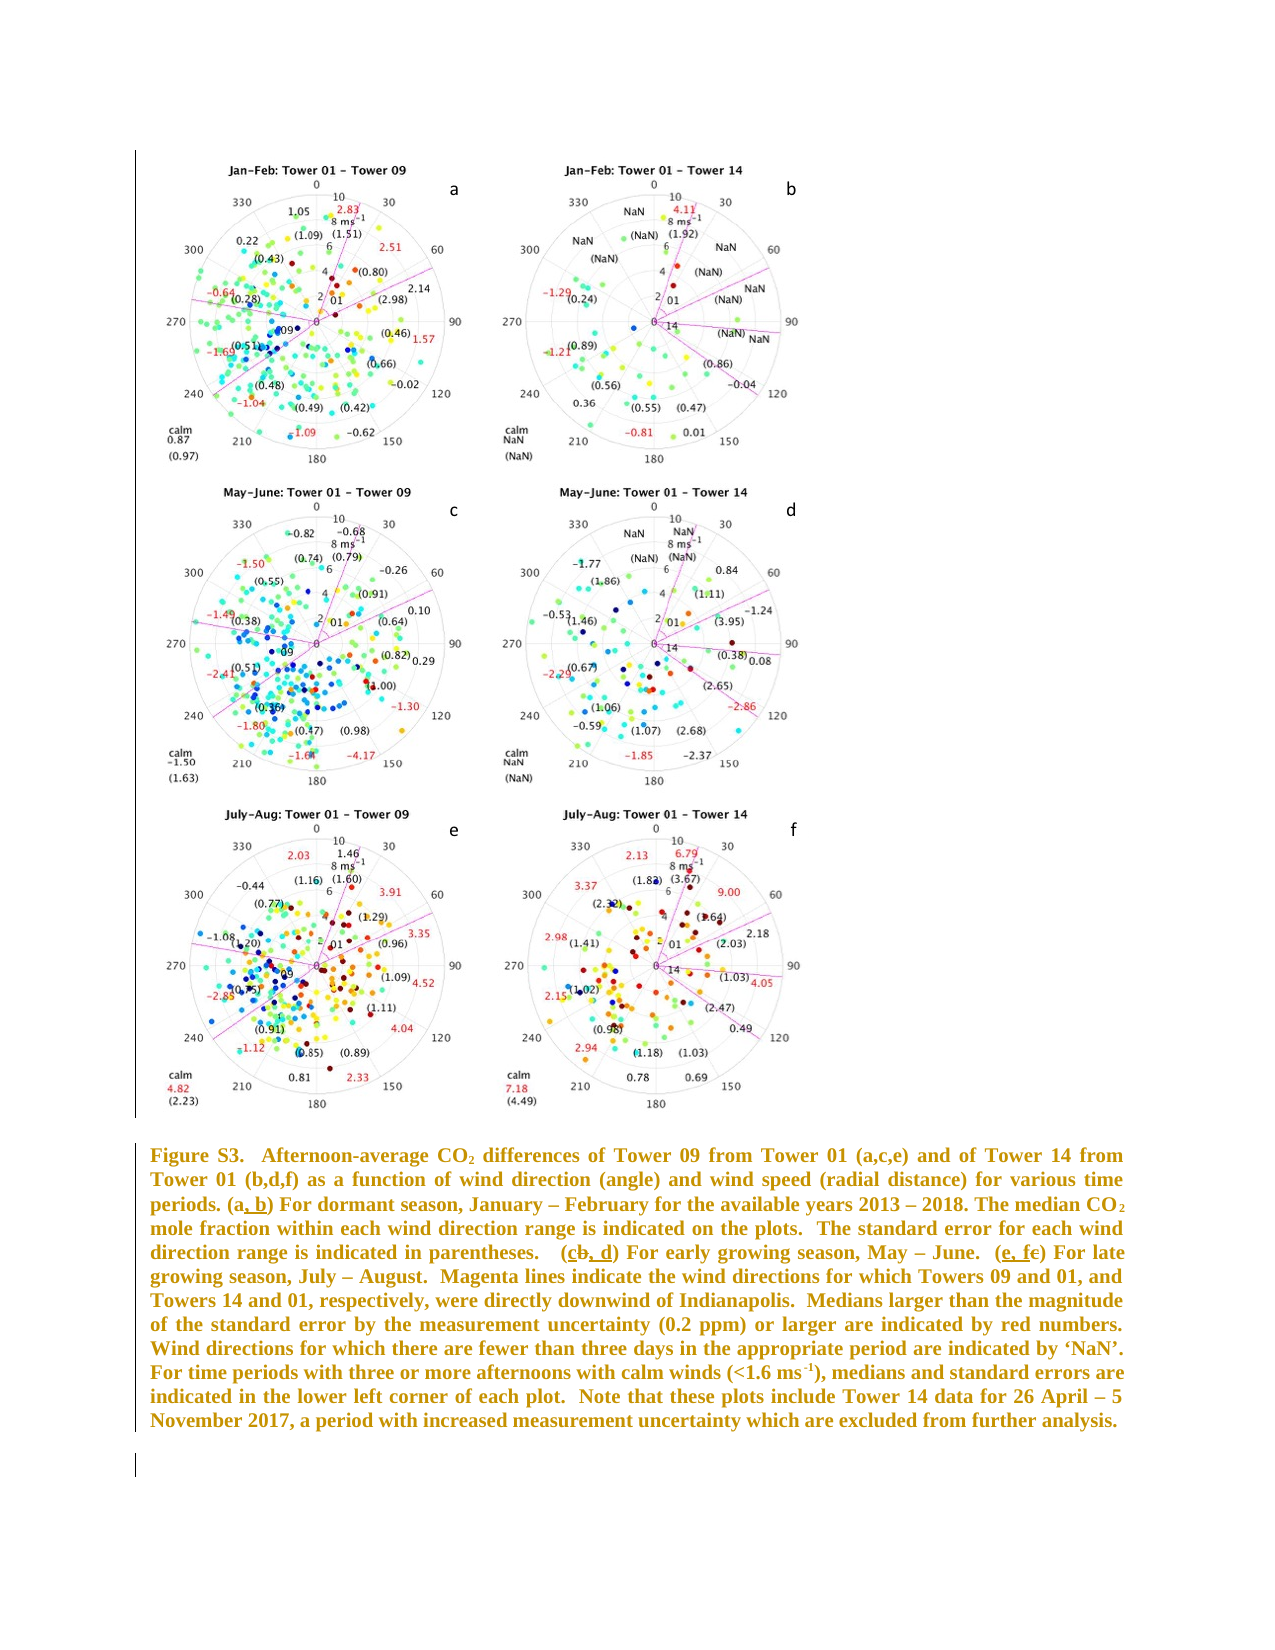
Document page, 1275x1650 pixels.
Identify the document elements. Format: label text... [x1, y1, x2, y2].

text Figure S3. Afternoon-average CO2 differences of Tower 09 from Tower 01 (a,c,e) and of Tower 14 from Tower 01 (b,d,f) as a function of wind direction (angle) and wind speed (radial distance) for various time periods. (a) For dormant season, January – February for the available years 2013 – 2018. The median CO2 mole fraction within each wind direction range is indicated on the plots. The standard error for each wind direction range is indicated in parentheses. () For early growing season, May – June. () For late growing season, July – August. Magenta lines indicate the wind directions for which Towers 09 and 01, and Towers 14 and 01, respectively, were directly downwind of Indianapolis. Medians larger than the magnitude of the standard error by the measurement uncertainty (0.2 ppm) or larger are indicated by red numbers. Wind directions for which there are fewer than three days in the appropriate period are indicated by ‘NaN’. For time periods with three or more afternoons with calm winds (<1.6 ms-1), medians and standard errors are indicated in the lower left corner of each plot. Note that these plots include Tower 14 data for 26 April – 5 November 2017, a period with increased measurement uncertainty which are excluded from further analysis. [150, 1143, 1125, 1432]
picture [150, 150, 809, 1119]
